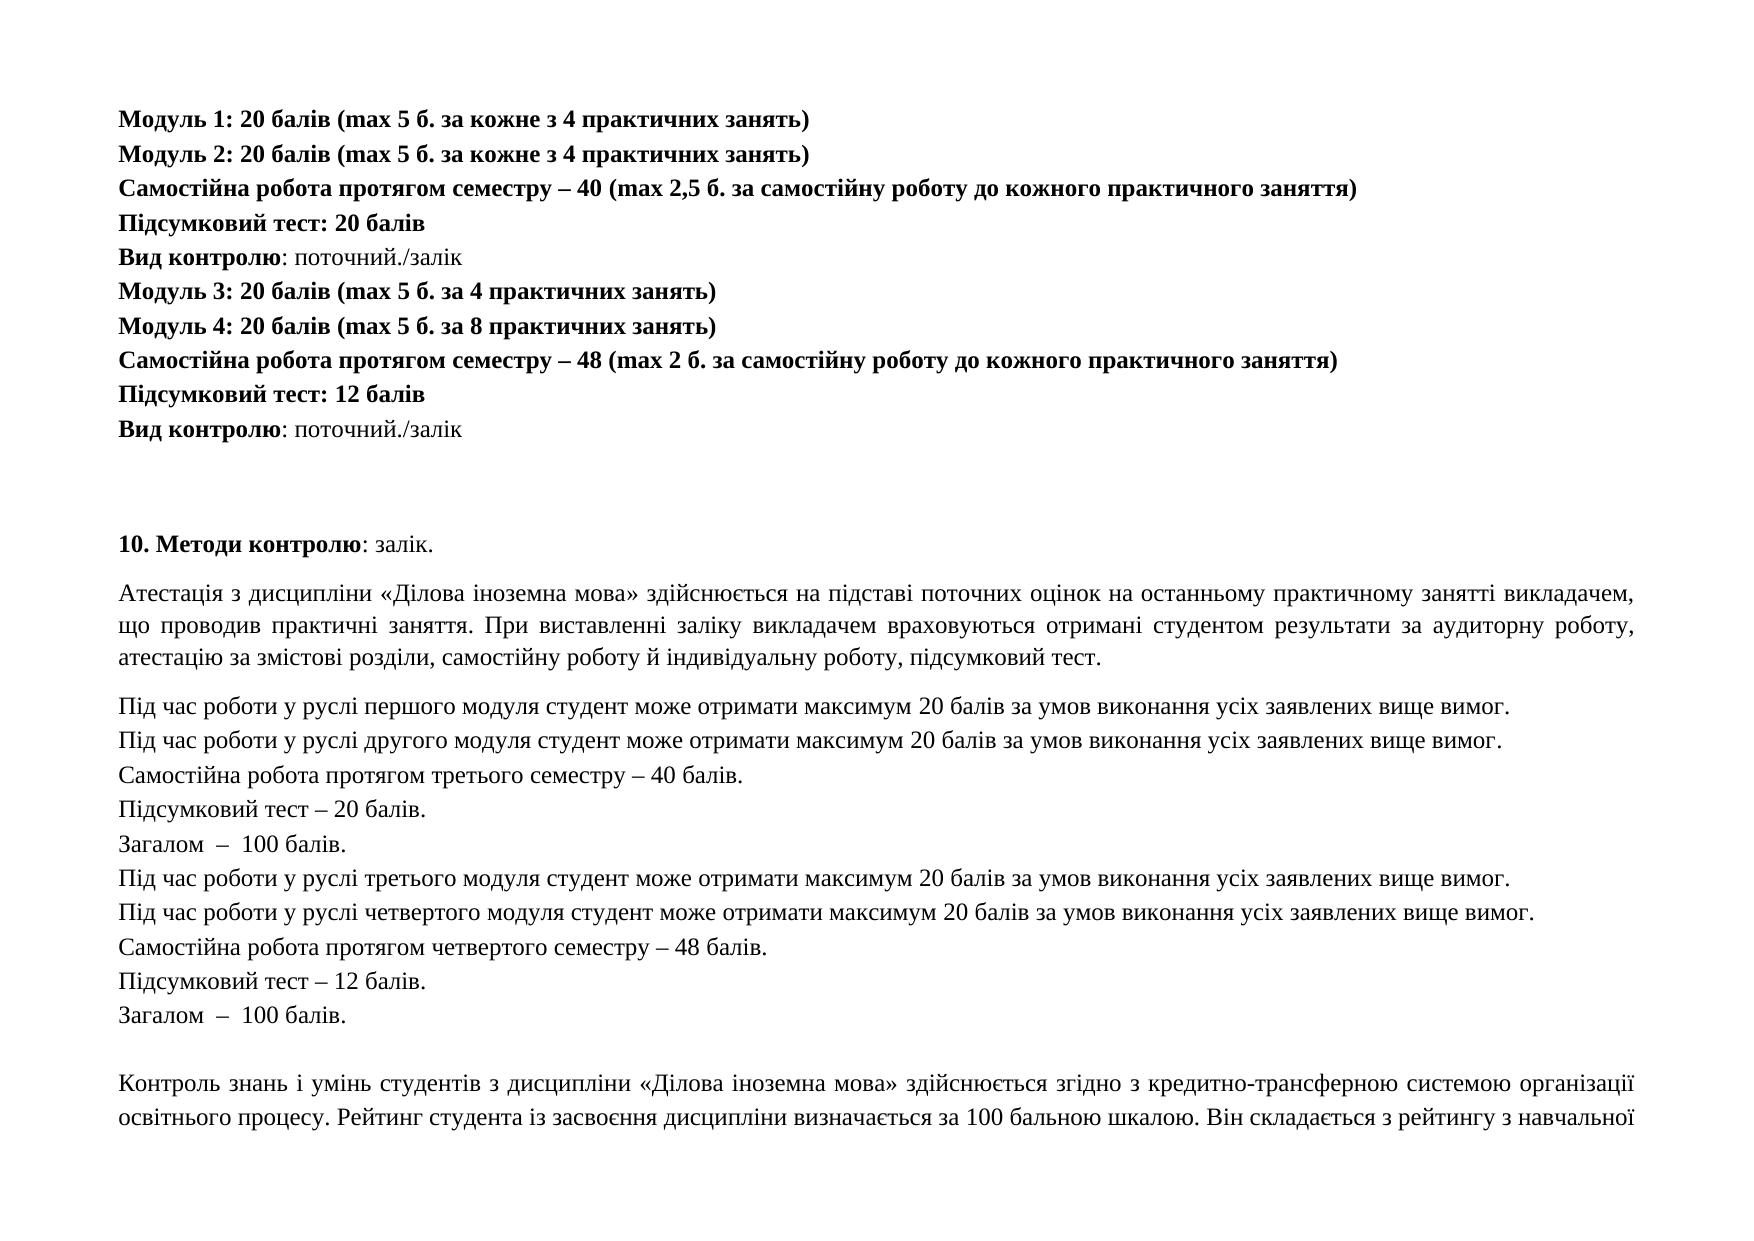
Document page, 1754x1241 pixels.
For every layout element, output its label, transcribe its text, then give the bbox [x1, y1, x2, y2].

text Самостійна робота протягом семестру – 48 (max 2 б. за самостійну роботу до кожного практичного заняття) [118, 344, 1636, 374]
text Загалом – 100 балів. [118, 999, 1636, 1029]
text Загалом – 100 балів. [118, 827, 1636, 857]
text Під час роботи у руслі першого модуля студент може отримати максимум 20 балів за умов виконання усіх заявлених вище вимог. [118, 690, 1636, 720]
text Під час роботи у руслі четвертого модуля студент може отримати максимум 20 балів за умов виконання усіх заявлених вище вимог. [118, 896, 1636, 926]
text Самостійна робота протягом семестру – 40 (max 2,5 б. за самостійну роботу до кожного практичного заняття) [118, 172, 1636, 202]
text Модуль 3: 20 балів (max 5 б. за 4 практичних занять) [118, 275, 1636, 305]
text Підсумковий тест: 20 балів [118, 207, 1636, 236]
text Самостійна робота протягом третього семестру – 40 балів. [118, 759, 1636, 789]
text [118, 1067, 1636, 1131]
text Підсумковий тест – 20 балів. [118, 793, 1636, 823]
text Під час роботи у руслі другого модуля студент може отримати максимум 20 балів за умов виконання усіх заявлених вище вимог. [118, 724, 1636, 754]
text Модуль 4: 20 балів (max 5 б. за 8 практичних занять) [118, 310, 1636, 339]
text Вид контролю: поточний./залік [118, 241, 1636, 271]
text Атестація з дисципліни «Ділова іноземна мова» здійснюється на підставі поточних оцінок на останньому практичному занятті викладачем, що проводив практичні заняття. При виставленні заліку викладачем враховуються отримані студентом результати за аудиторну роботу, атестацію за змістові розділи, самостійну роботу й індивідуальну роботу, підсумковий тест. [118, 577, 1636, 671]
text Модуль 2: 20 балів (max 5 б. за кожне з 4 практичних занять) [118, 138, 1636, 168]
text Модуль 1: 20 балів (max 5 б. за кожне з 4 практичних занять) [118, 103, 1636, 133]
text Підсумковий тест – 12 балів. [118, 965, 1636, 995]
text Вид контролю: поточний./залік [118, 413, 1636, 443]
text 10. Методи контролю: залік. [118, 528, 1636, 558]
text Під час роботи у руслі третього модуля студент може отримати максимум 20 балів за умов виконання усіх заявлених вище вимог. [118, 862, 1636, 892]
text Самостійна робота протягом четвертого семестру – 48 балів. [118, 931, 1636, 961]
text Підсумковий тест: 12 балів [118, 378, 1636, 408]
